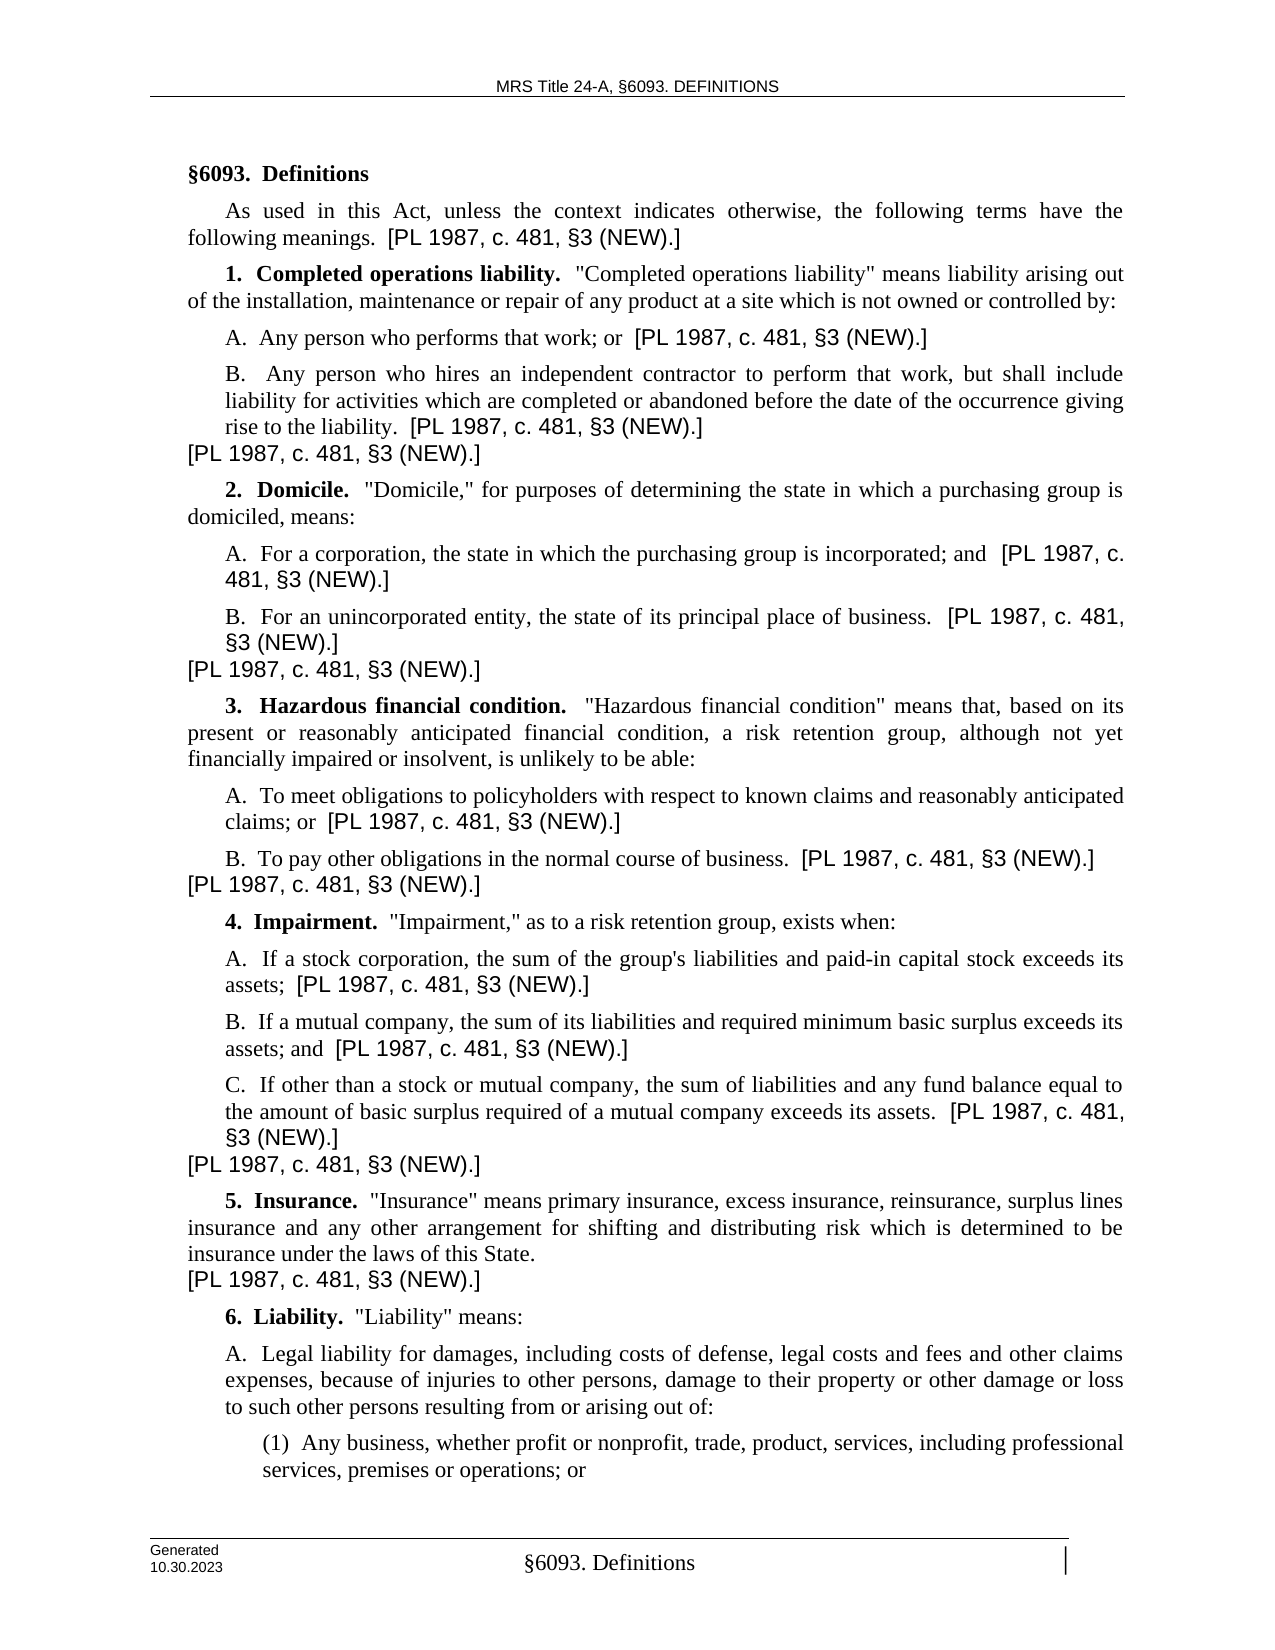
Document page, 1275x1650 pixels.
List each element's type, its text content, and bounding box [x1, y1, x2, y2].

text [PL 1987, c. 481, §3 (NEW).] [187, 1151, 1125, 1177]
text A. To meet obligations to policyholders with respect to known claims and reasonably anticipated claims; or [PL 1987, c. 481, §3 (NEW).] [225, 782, 1125, 834]
text [PL 1987, c. 481, §3 (NEW).] [187, 1266, 1125, 1293]
text A. If a stock corporation, the sum of the group's liabilities and paid-in capital stock exceeds its assets; [PL 1987, c. 481, §3 (NEW).] [225, 945, 1125, 998]
text B. To pay other obligations in the normal course of business. [PL 1987, c. 481, §3 (NEW).] [225, 845, 1125, 871]
text §6093. Definitions [187, 160, 1125, 187]
text C. If other than a stock or mutual company, the sum of liabilities and any fund balance equal to the amount of basic surplus required of a mutual company exceeds its assets. [PL 1987, c. 481, §3 (NEW).] [225, 1071, 1125, 1151]
text 2. Domicile. "Domicile," for purposes of determining the state in which a purchasing group is domiciled, means: [187, 476, 1125, 529]
text A. Any person who performs that work; or [PL 1987, c. 481, §3 (NEW).] [225, 323, 1125, 350]
text [PL 1987, c. 481, §3 (NEW).] [187, 656, 1125, 682]
text 5. Insurance. "Insurance" means primary insurance, excess insurance, reinsurance, surplus lines insurance and any other arrangement for shifting and distributing risk which is determined to be insurance under the laws of this State. [187, 1187, 1125, 1266]
text 1. Completed operations liability. "Completed operations liability" means liability arising out of the installation, maintenance or repair of any product at a site which is not owned or controlled by: [187, 260, 1125, 313]
text 4. Impairment. "Impairment," as to a risk retention group, exists when: [187, 908, 1125, 934]
text 3. Hazardous financial condition. "Hazardous financial condition" means that, based on its present or reasonably anticipated financial condition, a risk retention group, although not yet financially impaired or insolvent, is unlikely to be able: [187, 692, 1125, 771]
text [PL 1987, c. 481, §3 (NEW).] [187, 871, 1125, 898]
text As used in this Act, unless the context indicates otherwise, the following terms have the following meanings. [PL 1987, c. 481, §3 (NEW).] [187, 197, 1125, 250]
text [PL 1987, c. 481, §3 (NEW).] [187, 439, 1125, 466]
text A. Legal liability for damages, including costs of defense, legal costs and fees and other claims expenses, because of injuries to other persons, damage to their property or other damage or loss to such other persons resulting from or arising out of: [225, 1340, 1125, 1419]
text B. If a mutual company, the sum of its liabilities and required minimum basic surplus exceeds its assets; and [PL 1987, c. 481, §3 (NEW).] [225, 1008, 1125, 1061]
text A. For a corporation, the state in which the purchasing group is incorporated; and [PL 1987, c. 481, §3 (NEW).] [225, 539, 1125, 592]
text 6. Liability. "Liability" means: [187, 1303, 1125, 1329]
text (1) Any business, whether profit or nonprofit, trade, product, services, including professional services, premises or operations; or [262, 1429, 1125, 1482]
text B. For an unincorporated entity, the state of its principal place of business. [PL 1987, c. 481, §3 (NEW).] [225, 603, 1125, 656]
text B. Any person who hires an independent contractor to perform that work, but shall include liability for activities which are completed or abandoned before the date of the occurrence giving rise to the liability. [PL 1987, c. 481, §3 (NEW).] [225, 360, 1125, 439]
